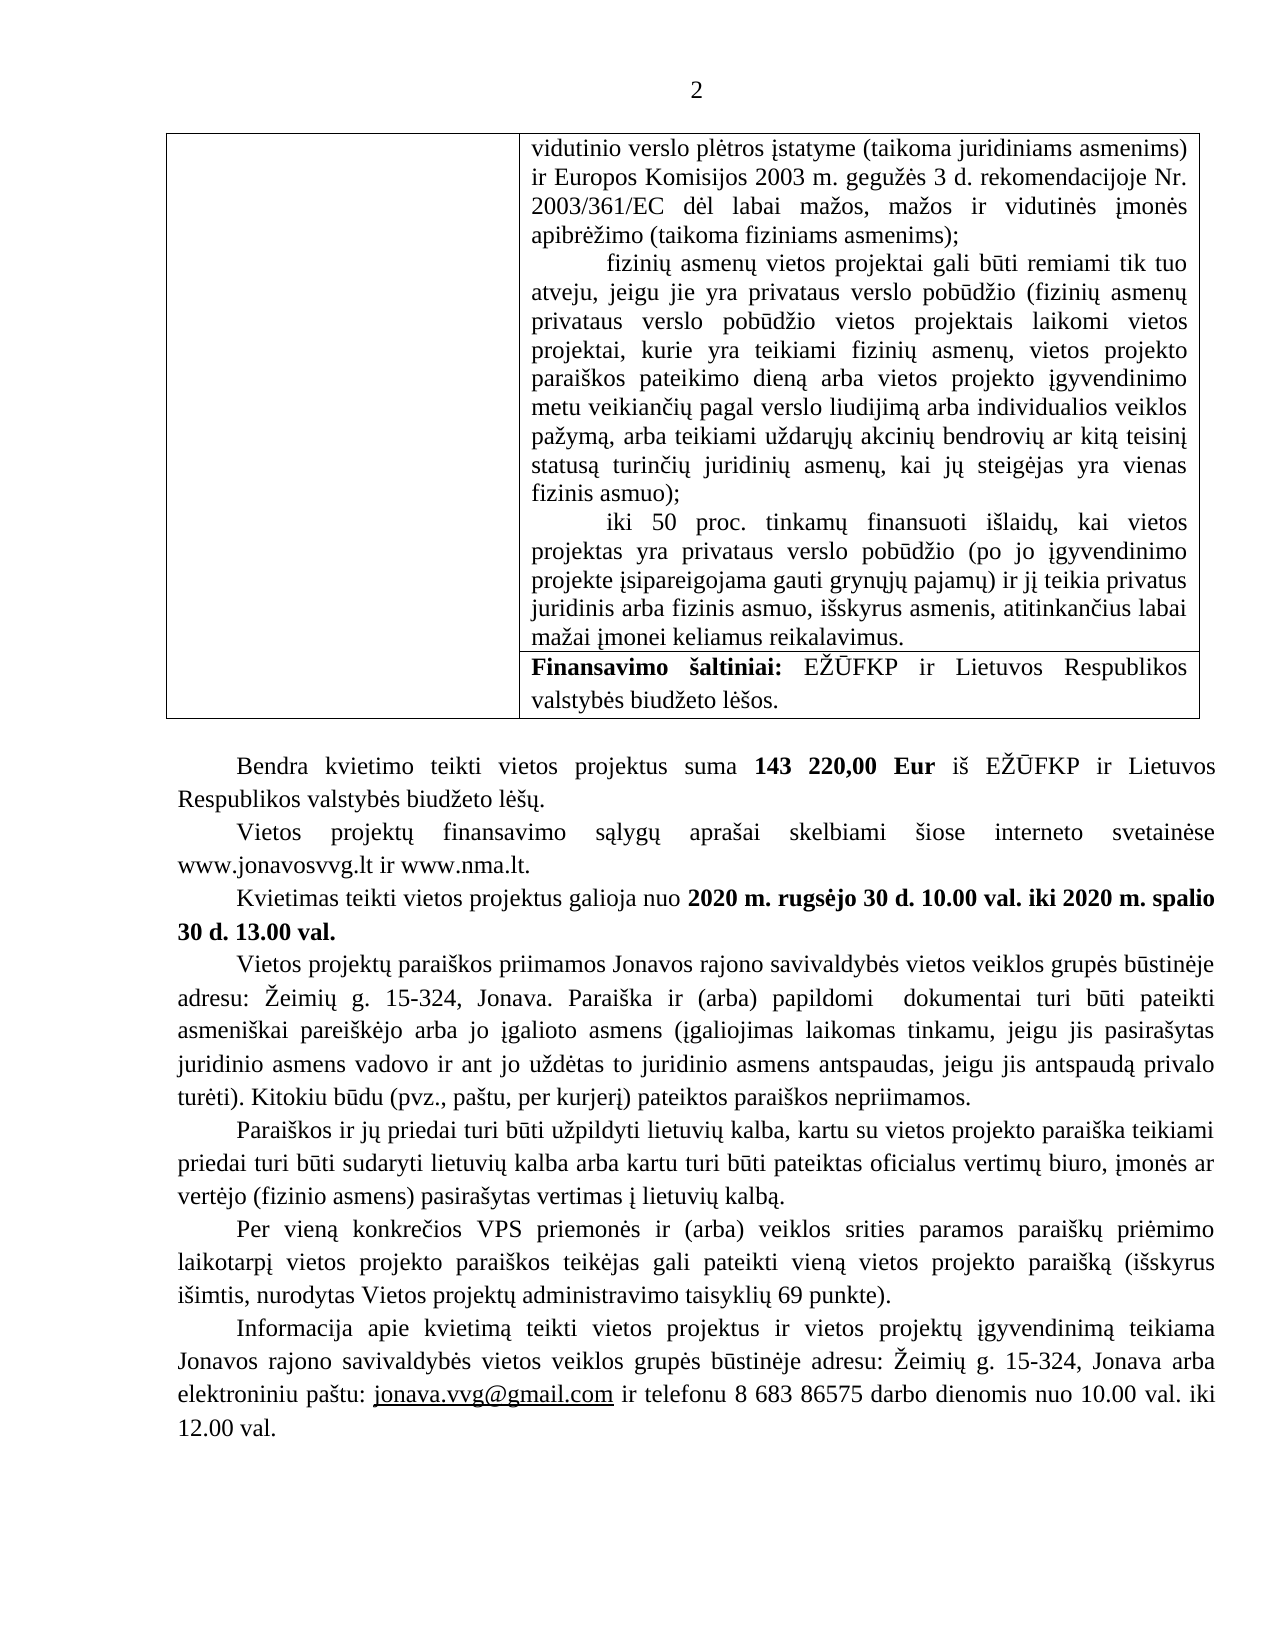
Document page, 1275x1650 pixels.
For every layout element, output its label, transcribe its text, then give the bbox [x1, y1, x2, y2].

text Vietos projektų finansavimo sąlygų aprašai skelbiami šiose interneto svetainėse www.jonavosvvg.lt ir www.nma.lt. [177, 817, 1216, 879]
text Vietos projektų paraiškos priimamos Jonavos rajono savivaldybės vietos veiklos grupės būstinėje adresu: Žeimių g. 15-324, Jonava. Paraiška ir (arba) papildomi dokumentai turi būti pateikti asmeniškai pareiškėjo arba jo įgalioto asmens (įgaliojimas laikomas tinkamu, jeigu jis pasirašytas juridinio asmens vadovo ir ant jo uždėtas to juridinio asmens antspaudas, jeigu jis antspaudą privalo turėti). Kitokiu būdu (pvz., paštu, per kurjerį) pateiktos paraiškos nepriimamos. [177, 949, 1216, 1110]
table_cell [520, 134, 1199, 651]
text Per vieną konkrečios VPS priemonės ir (arba) veiklos srities paramos paraiškų priėmimo laikotarpį vietos projekto paraiškos teikėjas gali pateikti vieną vietos projekto paraišką (išskyrus išimtis, nurodytas Vietos projektų administravimo taisyklių 69 punkte). [177, 1214, 1216, 1308]
text Kvietimas teikti vietos projektus galioja nuo 2020 m. rugsėjo 30 d. 10.00 val. iki 2020 m. spalio 30 d. 13.00 val. [177, 883, 1216, 945]
text Bendra kvietimo teikti vietos projektus suma 143 220,00 Eur iš EŽŪFKP ir Lietuvos Respublikos valstybės biudžeto lėšų. [177, 751, 1216, 813]
text Informacija apie kvietimą teikti vietos projektus ir vietos projektų įgyvendinimą teikiama Jonavos rajono savivaldybės vietos veiklos grupės būstinėje adresu: Žeimių g. 15-324, Jonava arba elektroniniu paštu: jonava.vvg@gmail.com ir telefonu 8 683 86575 darbo dienomis nuo 10.00 val. iki 12.00 val. [177, 1313, 1216, 1441]
text Paraiškos ir jų priedai turi būti užpildyti lietuvių kalba, kartu su vietos projekto paraiška teikiami priedai turi būti sudaryti lietuvių kalba arba kartu turi būti pateiktas oficialus vertimų biuro, įmonės ar vertėjo (fizinio asmens) pasirašytas vertimas į lietuvių kalbą. [177, 1115, 1216, 1209]
table_cell Finansavimo šaltiniai: EŽŪFKP ir Lietuvos Respublikos valstybės biudžeto lėšos. [520, 652, 1199, 717]
